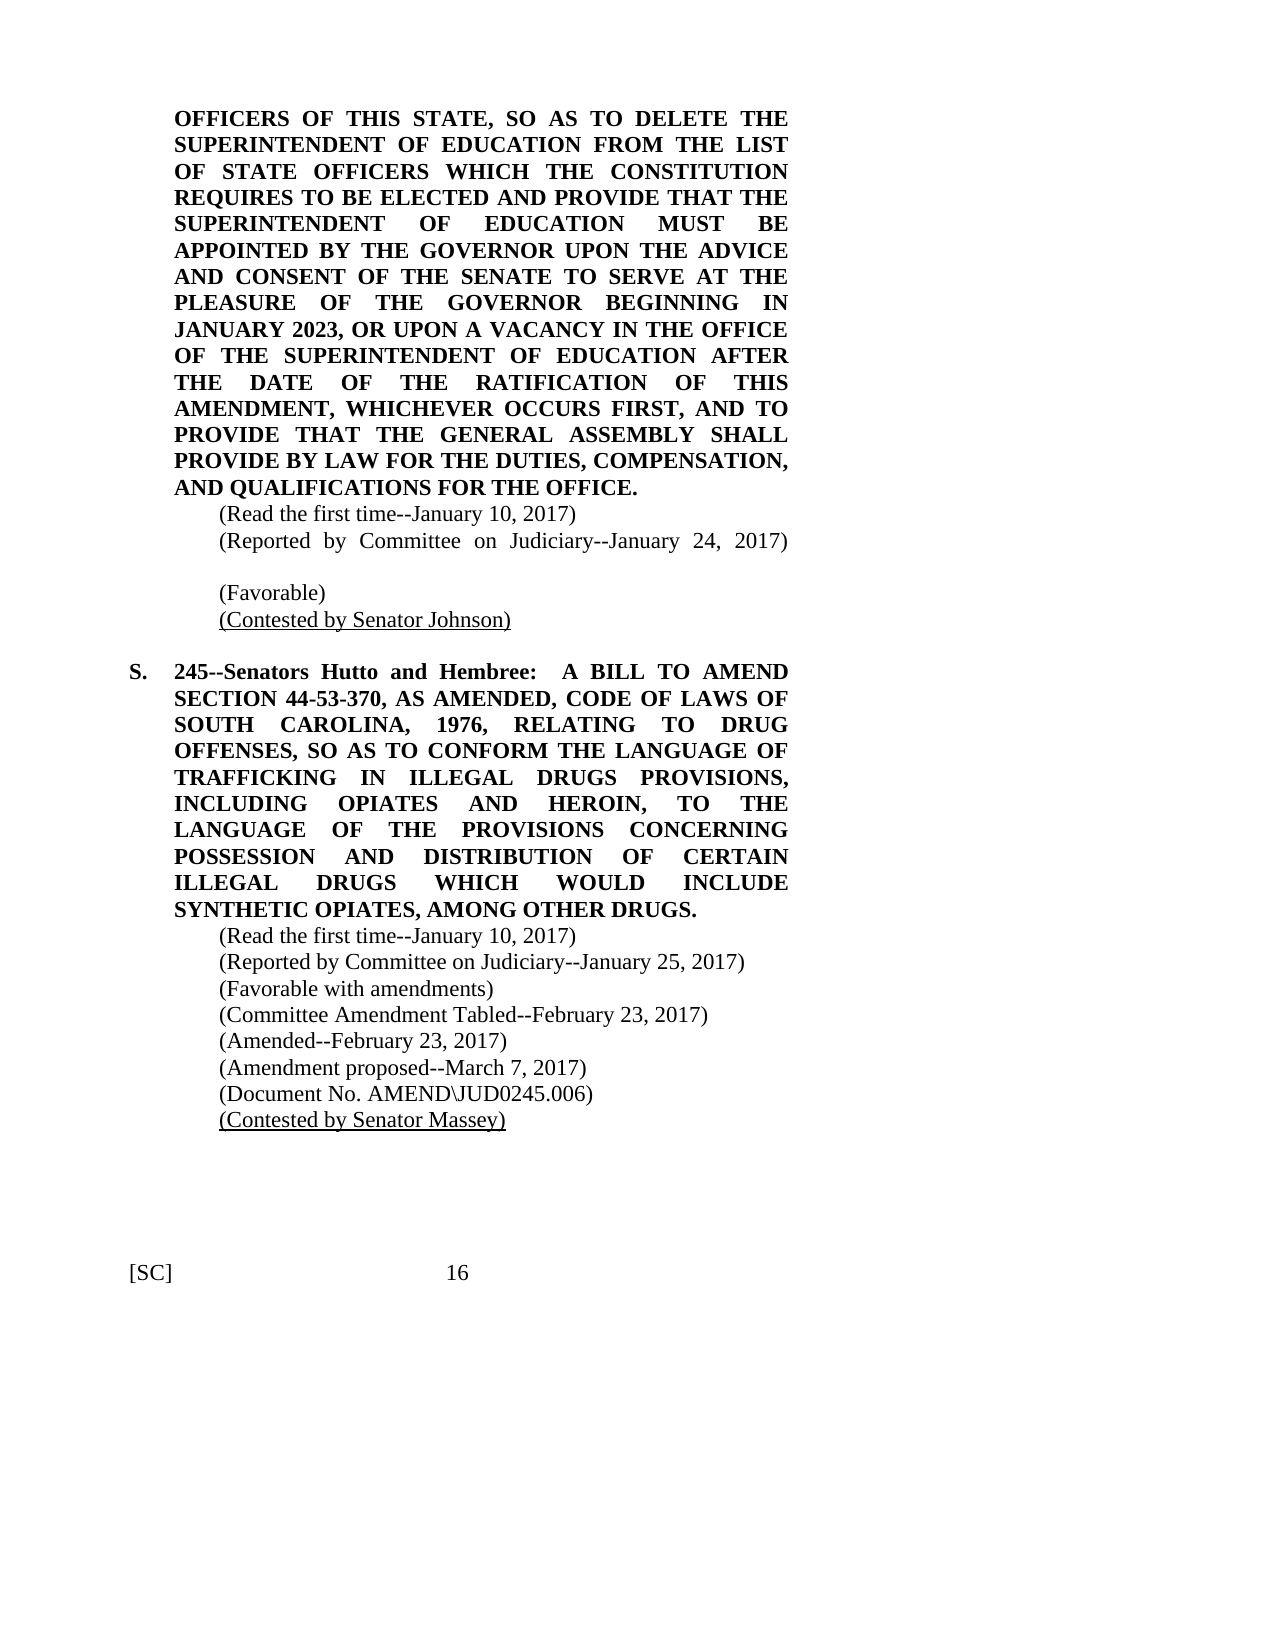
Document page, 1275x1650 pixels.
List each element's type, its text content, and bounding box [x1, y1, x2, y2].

text (Contested by Senator Johnson) [219, 606, 789, 632]
text (Amended--February 23, 2017) [219, 1027, 789, 1054]
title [129, 105, 789, 500]
text (Reported by Committee on Judiciary--January 24, 2017) [219, 527, 789, 579]
text (Contested by Senator Massey) [219, 1106, 789, 1133]
text (Document No. AMEND\JUD0245.006) [219, 1080, 789, 1106]
text (Read the first time--January 10, 2017) [219, 500, 789, 527]
text (Read the first time--January 10, 2017) [219, 922, 789, 948]
text (Committee Amendment Tabled--February 23, 2017) [219, 1001, 789, 1027]
text (Amendment proposed--March 7, 2017) [219, 1054, 789, 1080]
text (Favorable with amendments) [219, 975, 789, 1001]
text (Favorable) [219, 579, 789, 606]
text (Reported by Committee on Judiciary--January 25, 2017) [219, 948, 789, 975]
title S. 245--Senators Hutto and Hembree: A BILL TO AMEND SECTION 44-53-370, AS AMENDED, CODE OF LAWS OF SOUTH CAROLINA, 1976, RELATING TO DRUG OFFENSES, SO AS TO CONFORM THE LANGUAGE OF TRAFFICKING IN ILLEGAL DRUGS PROVISIONS, INCLUDING OPIATES AND HEROIN, TO THE LANGUAGE OF THE PROVISIONS CONCERNING POSSESSION AND DISTRIBUTION OF CERTAIN ILLEGAL DRUGS WHICH WOULD INCLUDE SYNTHETIC OPIATES, AMONG OTHER DRUGS. [129, 658, 789, 922]
